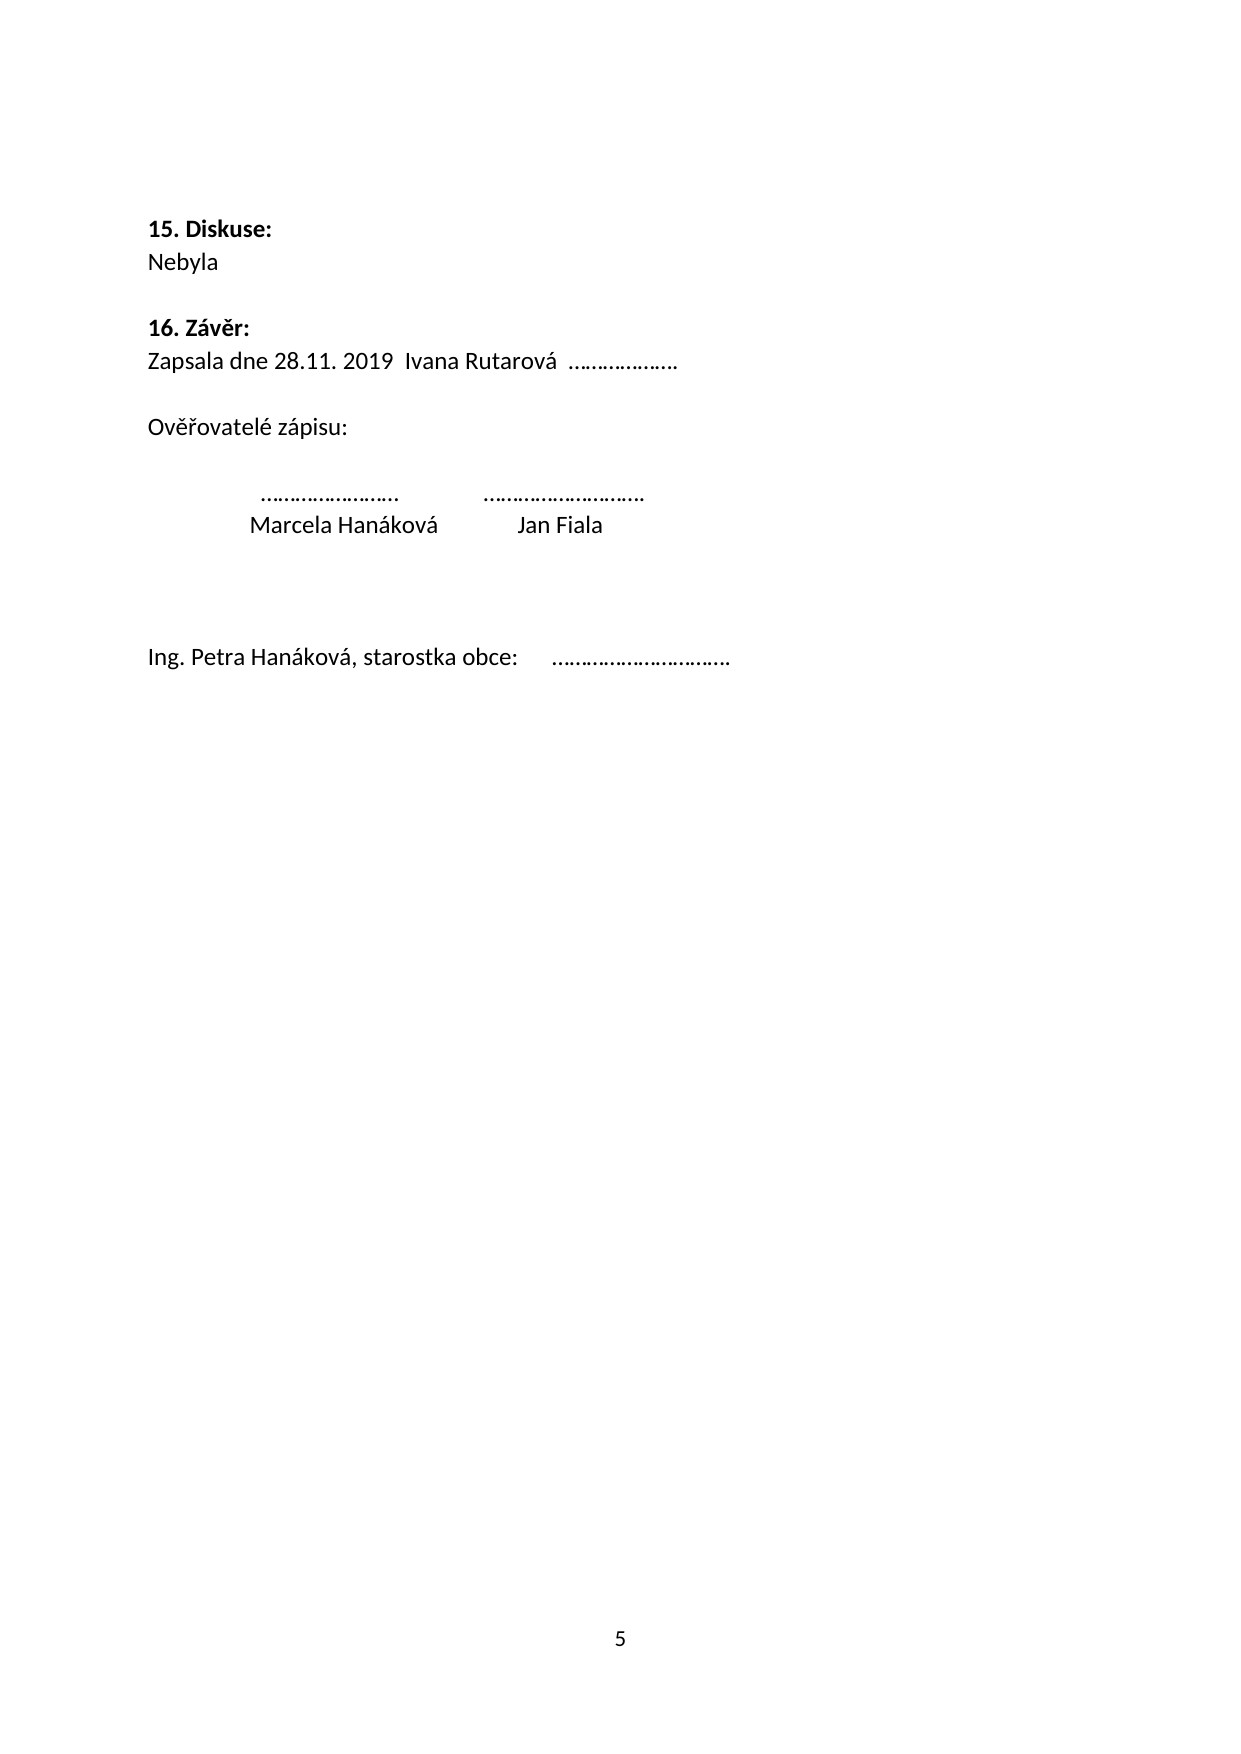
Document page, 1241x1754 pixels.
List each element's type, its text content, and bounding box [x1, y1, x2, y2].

text 15. Diskuse: [148, 213, 1093, 244]
text Zapsala dne 28.11. 2019 Ivana Rutarová ………………. [148, 345, 1093, 376]
text Nebyla [148, 246, 1093, 277]
text 16. Závěr: [148, 312, 1093, 343]
text Ověřovatelé zápisu: [148, 411, 1093, 441]
text …………………… ………………………. [148, 477, 1093, 507]
text Marcela Hanáková Jan Fiala [148, 510, 1093, 540]
text Ing. Petra Hanáková, starostka obce: …………………………. [148, 641, 1093, 672]
